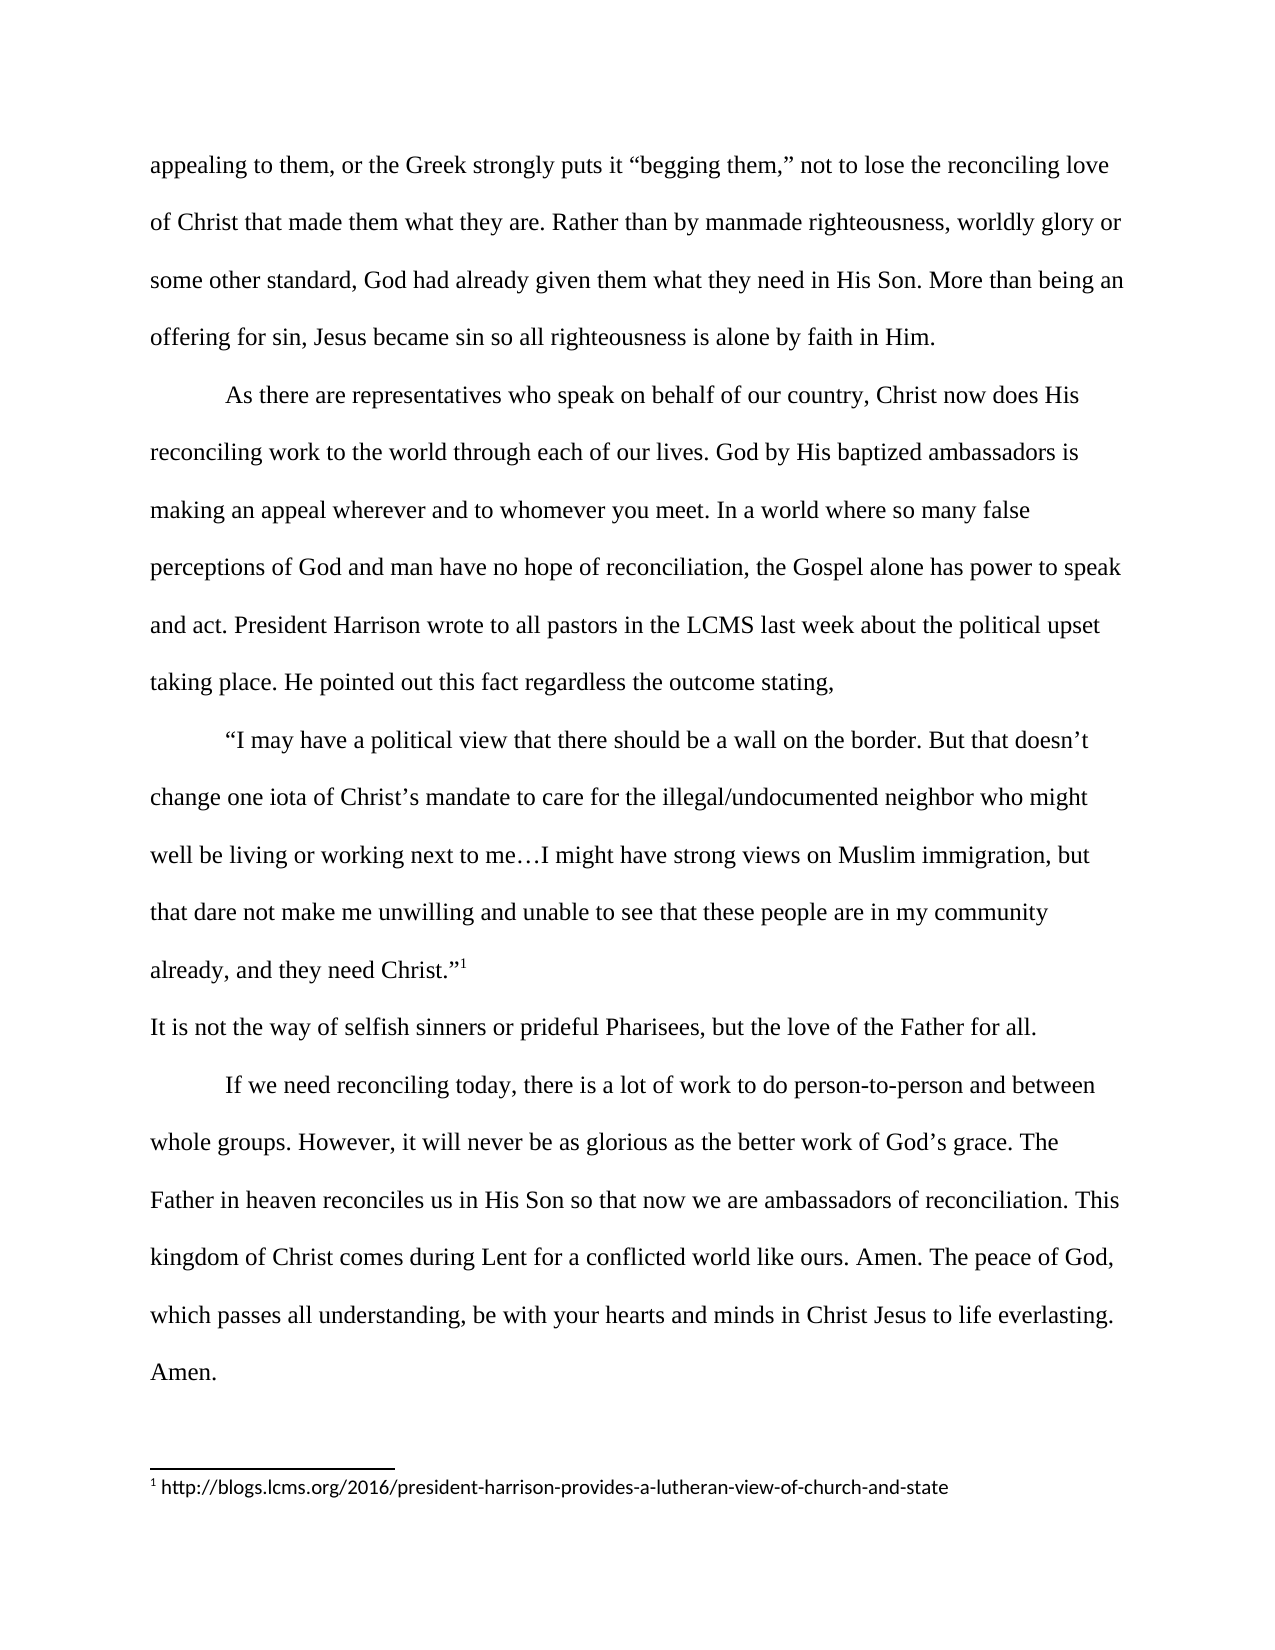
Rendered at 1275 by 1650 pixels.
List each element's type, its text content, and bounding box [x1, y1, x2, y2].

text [150, 150, 1125, 351]
text It is not the way of selfish sinners or prideful Pharisees, but the love of the Father for all. [150, 1012, 1125, 1041]
text If we need reconciling today, there is a lot of work to do person-to-person and between whole groups. However, it will never be as glorious as the better work of God’s grace. The Father in heaven reconciles us in His Son so that now we are ambassadors of reconciliation. This kingdom of Christ comes during Lent for a conflicted world like ours. Amen. The peace of God, which passes all understanding, be with your hearts and minds in Christ Jesus to life everlasting. Amen. [150, 1070, 1125, 1386]
text As there are representatives who speak on behalf of our country, Christ now does His reconciling work to the world through each of our lives. God by His baptized ambassadors is making an appeal wherever and to whomever you meet. In a world where so many false perceptions of God and man have no hope of reconciliation, the Gospel alone has power to speak and act. President Harrison wrote to all pastors in the LCMS last week about the political upset taking place. He pointed out this fact regardless the outcome stating, [150, 380, 1125, 696]
text “I may have a political view that there should be a wall on the border. But that doesn’t change one iota of Christ’s mandate to care for the illegal/undocumented neighbor who might well be living or working next to me…I might have strong views on Muslim immigration, but that dare not make me unwilling and unable to see that these people are in my community already, and they need Christ.” [150, 725, 1125, 984]
